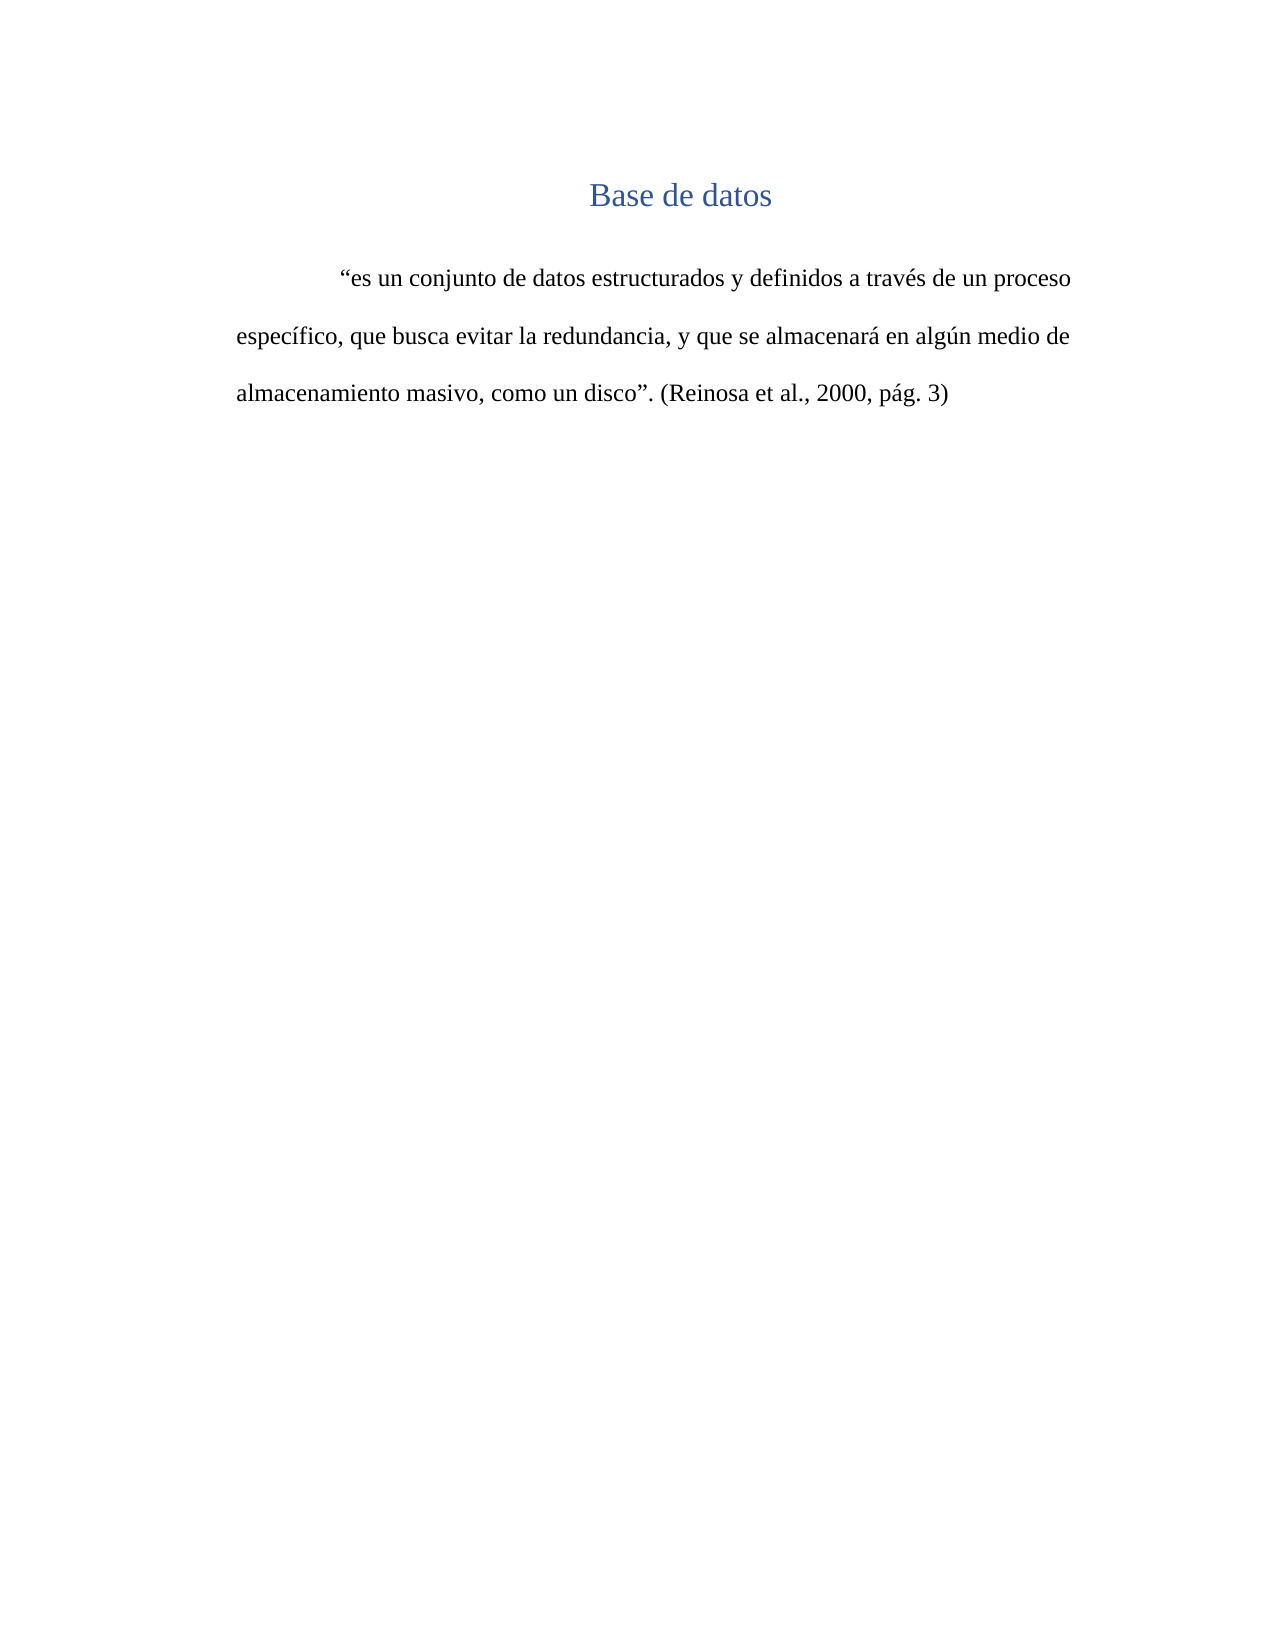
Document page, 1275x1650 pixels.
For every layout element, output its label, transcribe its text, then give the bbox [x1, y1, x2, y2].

text “es un conjunto de datos estructurados y definidos a través de un proceso específico, que busca evitar la redundancia, y que se almacenará en algún medio de almacenamiento masivo, como un disco”. (Reinosa et al., 2000, pág. 3) [236, 263, 1125, 407]
subtitle Base de datos [236, 175, 1125, 213]
